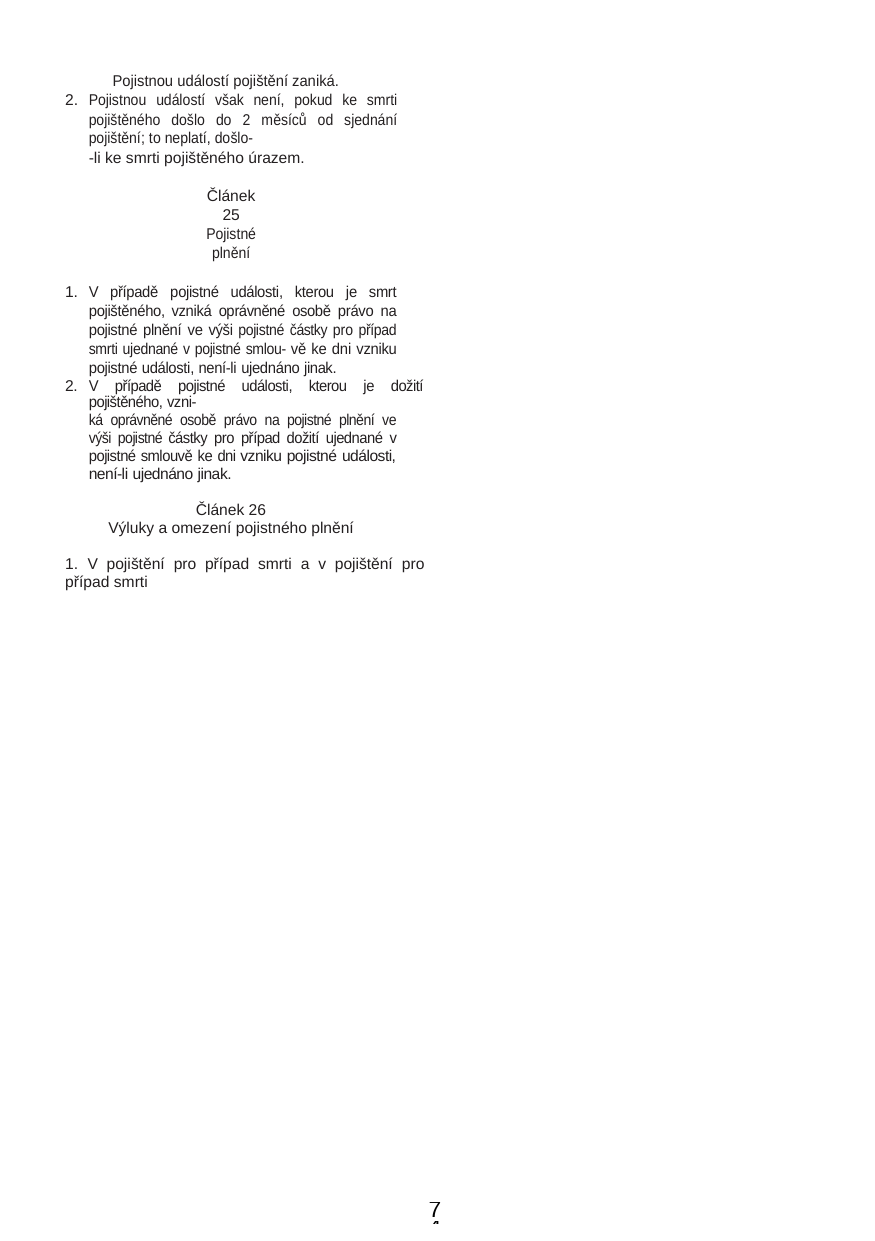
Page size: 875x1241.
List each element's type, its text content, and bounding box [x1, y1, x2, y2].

text Článek 25 Pojistné plnění [199, 187, 263, 262]
text ká oprávněné osobě právo na pojistné plnění ve výši pojistné částky pro případ dožití ujednané v pojistné smlouvě ke dni vzniku pojistné události, není-li ujednáno jinak. [88, 411, 397, 483]
text Článek 26 [53, 501, 408, 519]
text -li ke smrti pojištěného úrazem. [88, 148, 424, 166]
text Pojistnou událostí pojištění zaniká. [112, 72, 424, 90]
text 1. V pojištění pro případ smrti a v pojištění pro případ smrti [65, 555, 424, 591]
list Pojistnou událostí však není, pokud ke smrti pojištěného došlo do 2 měsíců od sjednání pojištění; to neplatí, došlo- [65, 91, 397, 147]
list V případě pojistné události, kterou je smrt pojištěného, vzniká oprávněné osobě právo na pojistné plnění ve výši pojistné částky pro případ smrti ujednané v pojistné smlou- vě ke dni vzniku pojistné události, není-li ujednáno jinak. [65, 283, 397, 377]
text Výluky a omezení pojistného plnění [53, 519, 408, 537]
list V případě pojistné události, kterou je dožití pojištěného, vzni- [65, 378, 424, 411]
